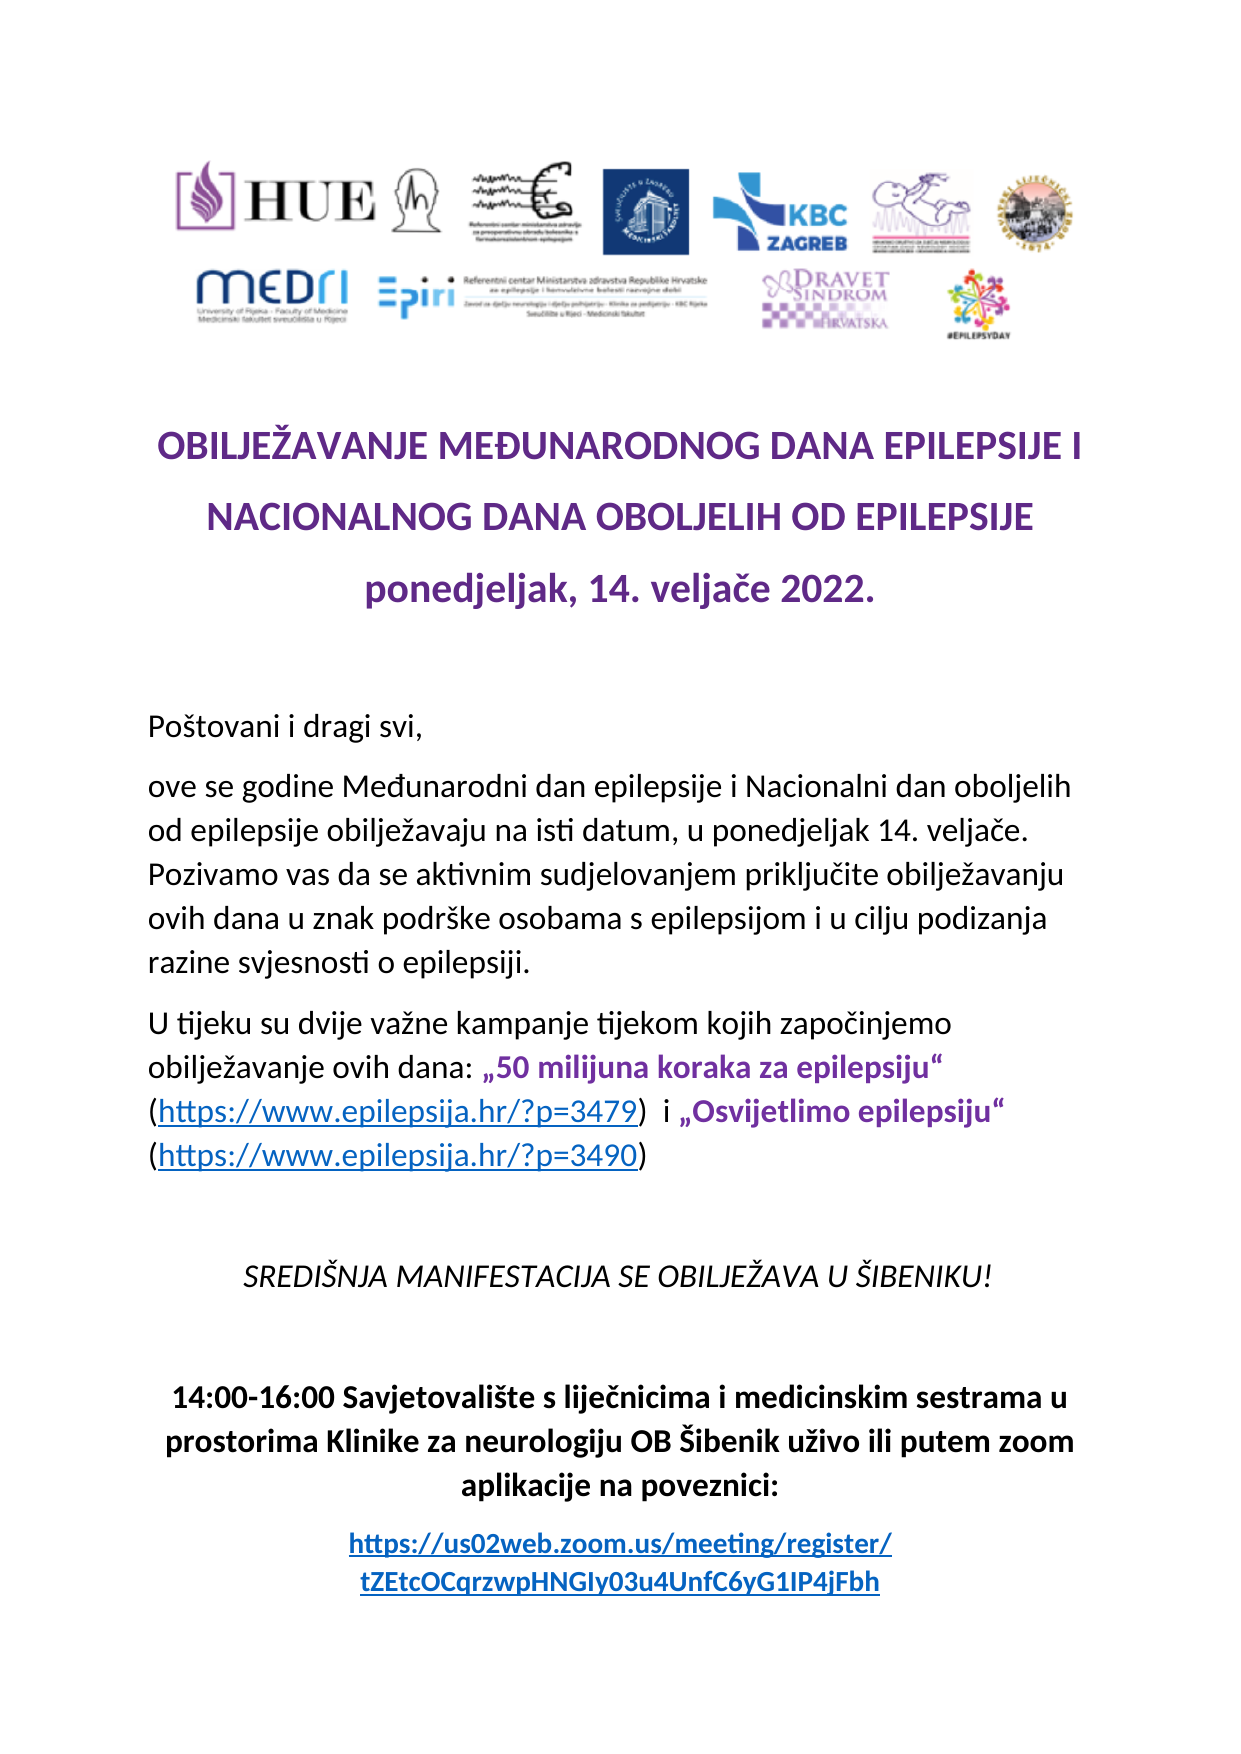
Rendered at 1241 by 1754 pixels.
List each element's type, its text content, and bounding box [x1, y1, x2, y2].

text U tijeku su dvije važne kampanje tijekom kojih započinjemo obilježavanje ovih dana: „50 milijuna koraka za epilepsiju“ (https://www.epilepsija.hr/?p=3479) i „Osvijetlimo epilepsiju“ (https://www.epilepsija.hr/?p=3490) [148, 1002, 1092, 1174]
text Poštovani i dragi svi, [148, 705, 1092, 746]
text SREDIŠNJA MANIFESTACIJA SE OBILJEŽAVA U ŠIBENIKU! [148, 1255, 1092, 1296]
text https://us02web.zoom.us/meeting/register/tZEtcOCqrzwpHNGIy03u4UnfC6yG1IP4jFbh [148, 1525, 1092, 1599]
text NACIONALNOG DANA OBOLJELIH OD EPILEPSIJE [148, 490, 1092, 541]
text ove se godine Međunarodni dan epilepsije i Nacionalni dan oboljelih od epilepsije obilježavaju na isti datum, u ponedjeljak 14. veljače. Pozivamo vas da se aktivnim sudjelovanjem priključite obilježavanju ovih dana u znak podrške osobama s epilepsijom i u cilju podizanja razine svjesnosti o epilepsiji. [148, 766, 1092, 982]
text 14:00-16:00 Savjetovalište s liječnicima i medicinskim sestrama u prostorima Klinike za neurologiju OB Šibenik uživo ili putem zoom aplikacije na poveznici: [148, 1376, 1092, 1505]
text OBILJEŽAVANJE MEĐUNARODNOG DANA EPILEPSIJE I [148, 419, 1092, 469]
picture [147, 147, 1093, 353]
text ponedjeljak, 14. veljače 2022. [148, 562, 1092, 613]
